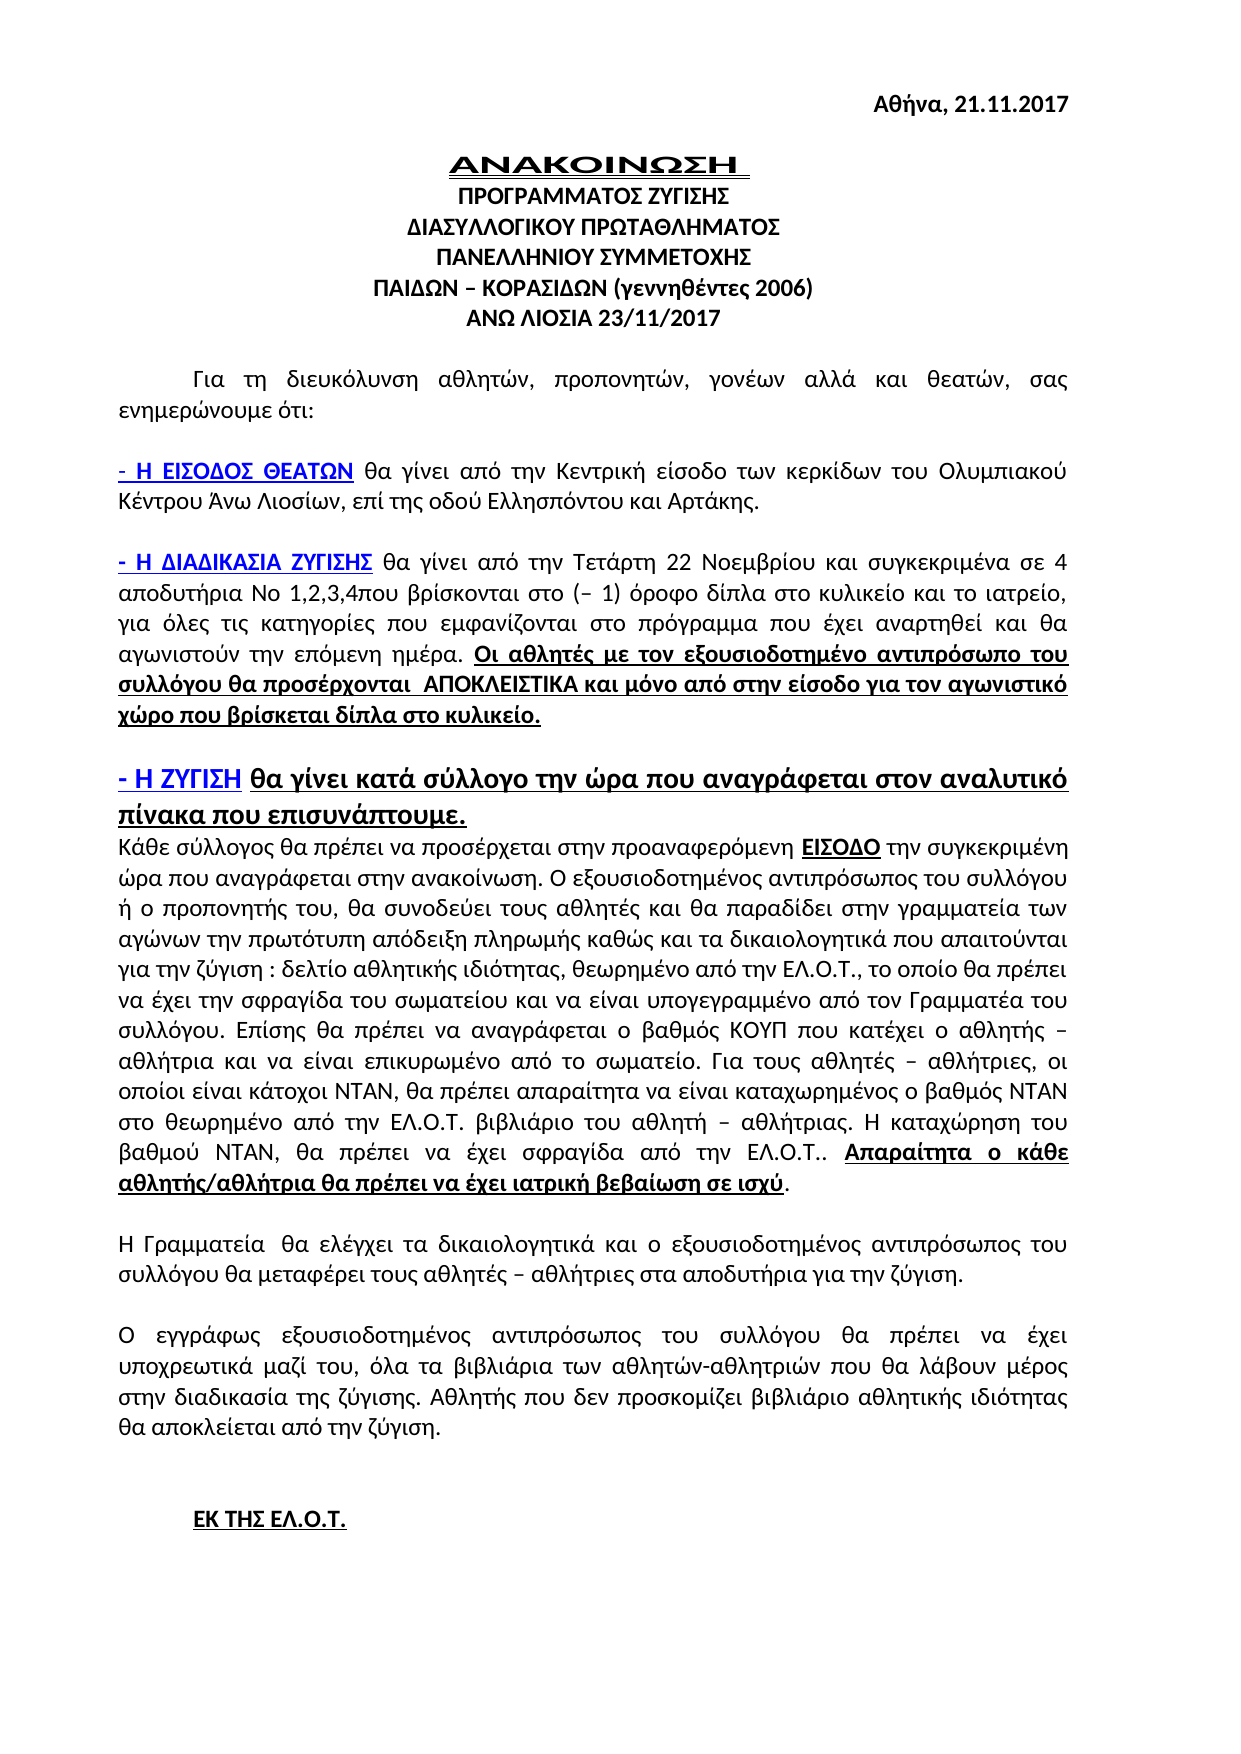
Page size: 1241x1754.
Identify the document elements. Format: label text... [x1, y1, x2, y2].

text ΠΡΟΓΡΑΜΜΑΤΟΣ ΖΥΓΙΣΗΣ [118, 180, 1069, 211]
text - Η ΖΥΓΙΣΗ θα γίνει κατά σύλλογο την ώρα που αναγράφεται στον αναλυτικό πίνακα που επισυνάπτουμε. [118, 760, 1069, 831]
text ΠΑΝΕΛΛΗΝΙΟΥ ΣΥΜΜΕΤΟΧΗΣ [118, 241, 1069, 272]
text Αθήνα, 21.11.2017 [268, 89, 1069, 119]
text ΑΝΩ ΛΙΟΣΙΑ 23/11/2017 [118, 302, 1069, 333]
text ΔΙΑΣΥΛΛΟΓΙΚΟΥ ΠΡΩΤΑΘΛΗΜΑΤΟΣ [118, 211, 1069, 241]
text Κάθε σύλλογος θα πρέπει να προσέρχεται στην προαναφερόμενη ΕΙΣΟΔΟ την συγκεκριμένη ώρα που αναγράφεται στην ανακοίνωση. Ο εξουσιοδοτημένος αντιπρόσωπος του συλλόγου ή ο προπονητής του, θα συνοδεύει τους αθλητές και θα παραδίδει στην γραμματεία των αγώνων την πρωτότυπη απόδειξη πληρωμής καθώς και τα δικαιολογητικά που απαιτούνται για την ζύγιση : δελτίο αθλητικής ιδιότητας, θεωρημένο από την ΕΛ.Ο.Τ., το οποίο θα πρέπει να έχει την σφραγίδα του σωματείου και να είναι υπογεγραμμένο από τον Γραμματέα του συλλόγου. Επίσης θα πρέπει να αναγράφεται ο βαθμός ΚΟΥΠ που κατέχει ο αθλητής – αθλήτρια και να είναι επικυρωμένο από το σωματείο. Για τους αθλητές – αθλήτριες, οι οποίοι είναι κάτοχοι ΝΤΑΝ, θα πρέπει απαραίτητα να είναι καταχωρημένος ο βαθμός ΝΤΑΝ στο θεωρημένο από την ΕΛ.Ο.Τ. βιβλιάριο του αθλητή – αθλήτριας. Η καταχώρηση του βαθμού ΝΤΑΝ, θα πρέπει να έχει σφραγίδα από την ΕΛ.Ο.Τ.. Απαραίτητα ο κάθε αθλητής/αθλήτρια θα πρέπει να έχει ιατρική βεβαίωση σε ισχύ. [118, 831, 1069, 1198]
text Η Γραμματεία θα ελέγχει τα δικαιολογητικά και ο εξουσιοδοτημένος αντιπρόσωπος του συλλόγου θα μεταφέρει τους αθλητές – αθλήτριες στα αποδυτήρια για την ζύγιση. [118, 1228, 1069, 1289]
text Ο εγγράφως εξουσιοδοτημένος αντιπρόσωπος του συλλόγου θα πρέπει να έχει υποχρεωτικά μαζί του, όλα τα βιβλιάρια των αθλητών-αθλητριών που θα λάβουν μέρος στην διαδικασία της ζύγισης. Αθλητής που δεν προσκομίζει βιβλιάριο αθλητικής ιδιότητας θα αποκλείεται από την ζύγιση. [118, 1320, 1069, 1442]
text ΠΑΙΔΩΝ – ΚΟΡΑΣΙΔΩΝ (γεννηθέντες 2006) [118, 272, 1069, 302]
text - Η ΕΙΣΟΔΟΣ ΘΕΑΤΩΝ θα γίνει από την Κεντρική είσοδο των κερκίδων του Ολυμπιακού Κέντρου Άνω Λιοσίων, επί της οδού Ελλησπόντου και Αρτάκης. [118, 455, 1069, 516]
subtitle ΑΝΑΚΟΙΝΩΣΗ [118, 150, 1069, 180]
text - Η ΔΙΑΔΙΚΑΣΙΑ ΖΥΓΙΣΗΣ θα γίνει από την Τετάρτη 22 Νοεμβρίου και συγκεκριμένα σε 4 αποδυτήρια Νο 1,2,3,4που βρίσκονται στο (– 1) όροφο δίπλα στο κυλικείο και το ιατρείο, για όλες τις κατηγορίες που εμφανίζονται στο πρόγραμμα που έχει αναρτηθεί και θα αγωνιστούν την επόμενη ημέρα. Οι αθλητές με τον εξουσιοδοτημένο αντιπρόσωπο του συλλόγου θα προσέρχονται ΑΠΟΚΛΕΙΣΤΙΚΑ και μόνο από στην είσοδο για τον αγωνιστικό χώρο που βρίσκεται δίπλα στο κυλικείο. [118, 546, 1069, 729]
text Για τη διευκόλυνση αθλητών, προπονητών, γονέων αλλά και θεατών, σας ενημερώνουμε ότι: [118, 363, 1069, 424]
text ΕΚ ΤΗΣ ΕΛ.Ο.Τ. [118, 1503, 1069, 1533]
